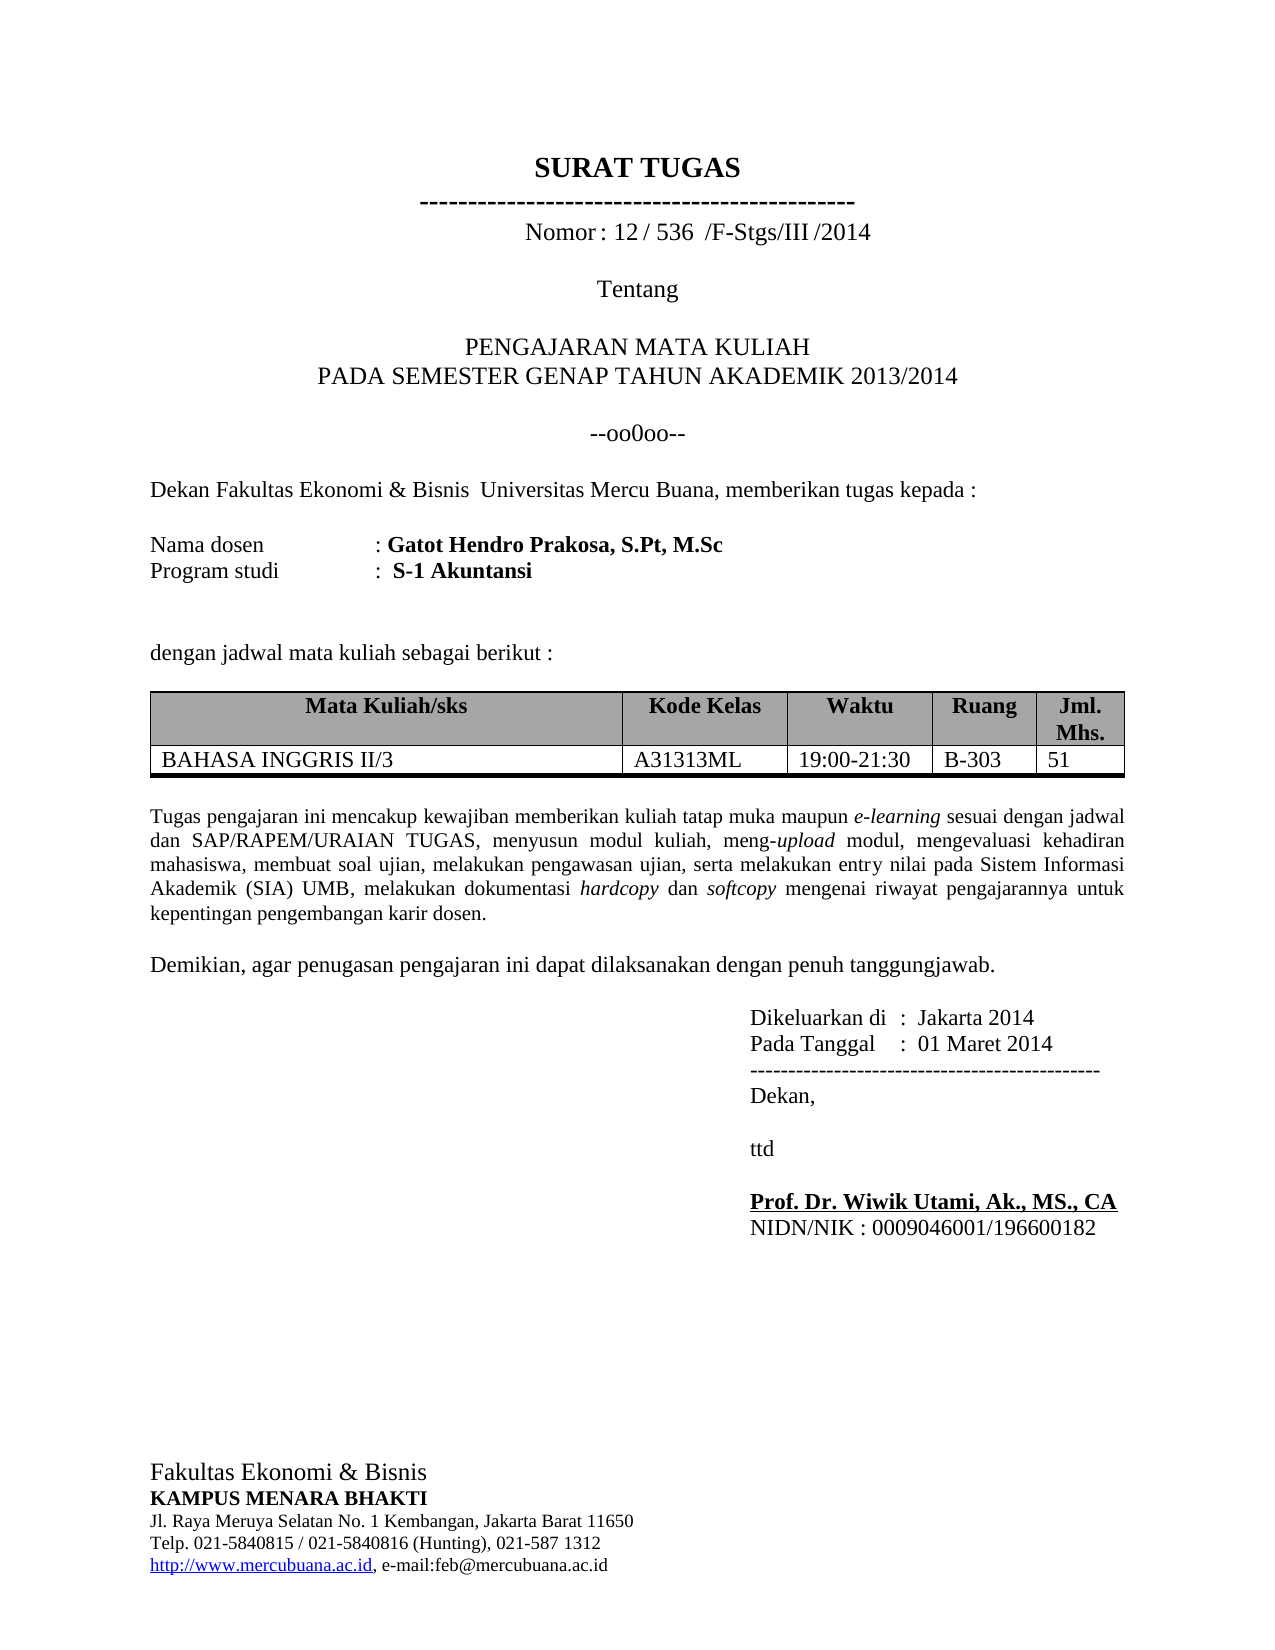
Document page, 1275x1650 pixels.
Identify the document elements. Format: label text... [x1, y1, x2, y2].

text NIDN/NIK : 0009046001/196600182 [750, 1214, 1125, 1241]
text Dekan Fakultas Ekonomi & Bisnis Universitas Mercu Buana, memberikan tugas kepada : [150, 476, 1125, 502]
text Dikeluarkan di : Jakarta 2014 [150, 1003, 1125, 1030]
text PENGAJARAN MATA KULIAH [150, 332, 1125, 361]
table_cell A31313ML [623, 746, 787, 773]
text Tentang [150, 274, 1125, 303]
text Nomor : 12 / 536 /F-Stgs/III /2014 [150, 217, 1125, 246]
table_header Waktu [788, 693, 932, 745]
text Nama dosen : Gatot Hendro Prakosa, S.Pt, M.Sc [150, 531, 1125, 557]
text Program studi : S-1 Akuntansi [150, 557, 1125, 584]
text PADA SEMESTER GENAP TAHUN AKADEMIK 2013/2014 [150, 361, 1125, 389]
table_cell 51 [1037, 746, 1124, 773]
text Tugas pengajaran ini mencakup kewajiban memberikan kuliah tatap muka maupun e-learning sesuai dengan jadwal dan SAP/RAPEM/URAIAN TUGAS, menyusun modul kuliah, meng-upload modul, mengevaluasi kehadiran mahasiswa, membuat soal ujian, melakukan pengawasan ujian, serta melakukan entry nilai pada Sistem Informasi Akademik (SIA) UMB, melakukan dokumentasi hardcopy dan softcopy mengenai riwayat pengajarannya untuk kepentingan pengembangan karir dosen. [150, 804, 1125, 924]
table_cell 19:00-21:30 [788, 746, 932, 773]
text Prof. Dr. Wiwik Utami, Ak., MS., CA [150, 1188, 1125, 1214]
text dengan jadwal mata kuliah sebagai berikut : [150, 639, 1125, 665]
text ttd [150, 1135, 1125, 1162]
table_header Ruang [933, 693, 1036, 745]
text SURAT TUGAS [150, 150, 1125, 183]
table_cell BAHASA INGGRIS II/3 [151, 746, 622, 773]
text ---------------------------------------------- [150, 1056, 1125, 1083]
text Demikian, agar penugasan pengajaran ini dapat dilaksanakan dengan penuh tanggungjawab. [150, 951, 1125, 977]
table_cell B-303 [933, 746, 1036, 773]
text Pada Tanggal : 01 Maret 2014 [150, 1030, 1125, 1056]
text Dekan, [150, 1083, 1125, 1109]
text --oo0oo-- [150, 418, 1125, 447]
table_header Jml. Mhs. [1037, 693, 1124, 745]
table_header Kode Kelas [623, 693, 787, 745]
text --------------------------------------------- [150, 183, 1125, 217]
table_header Mata Kuliah/sks [151, 693, 622, 745]
